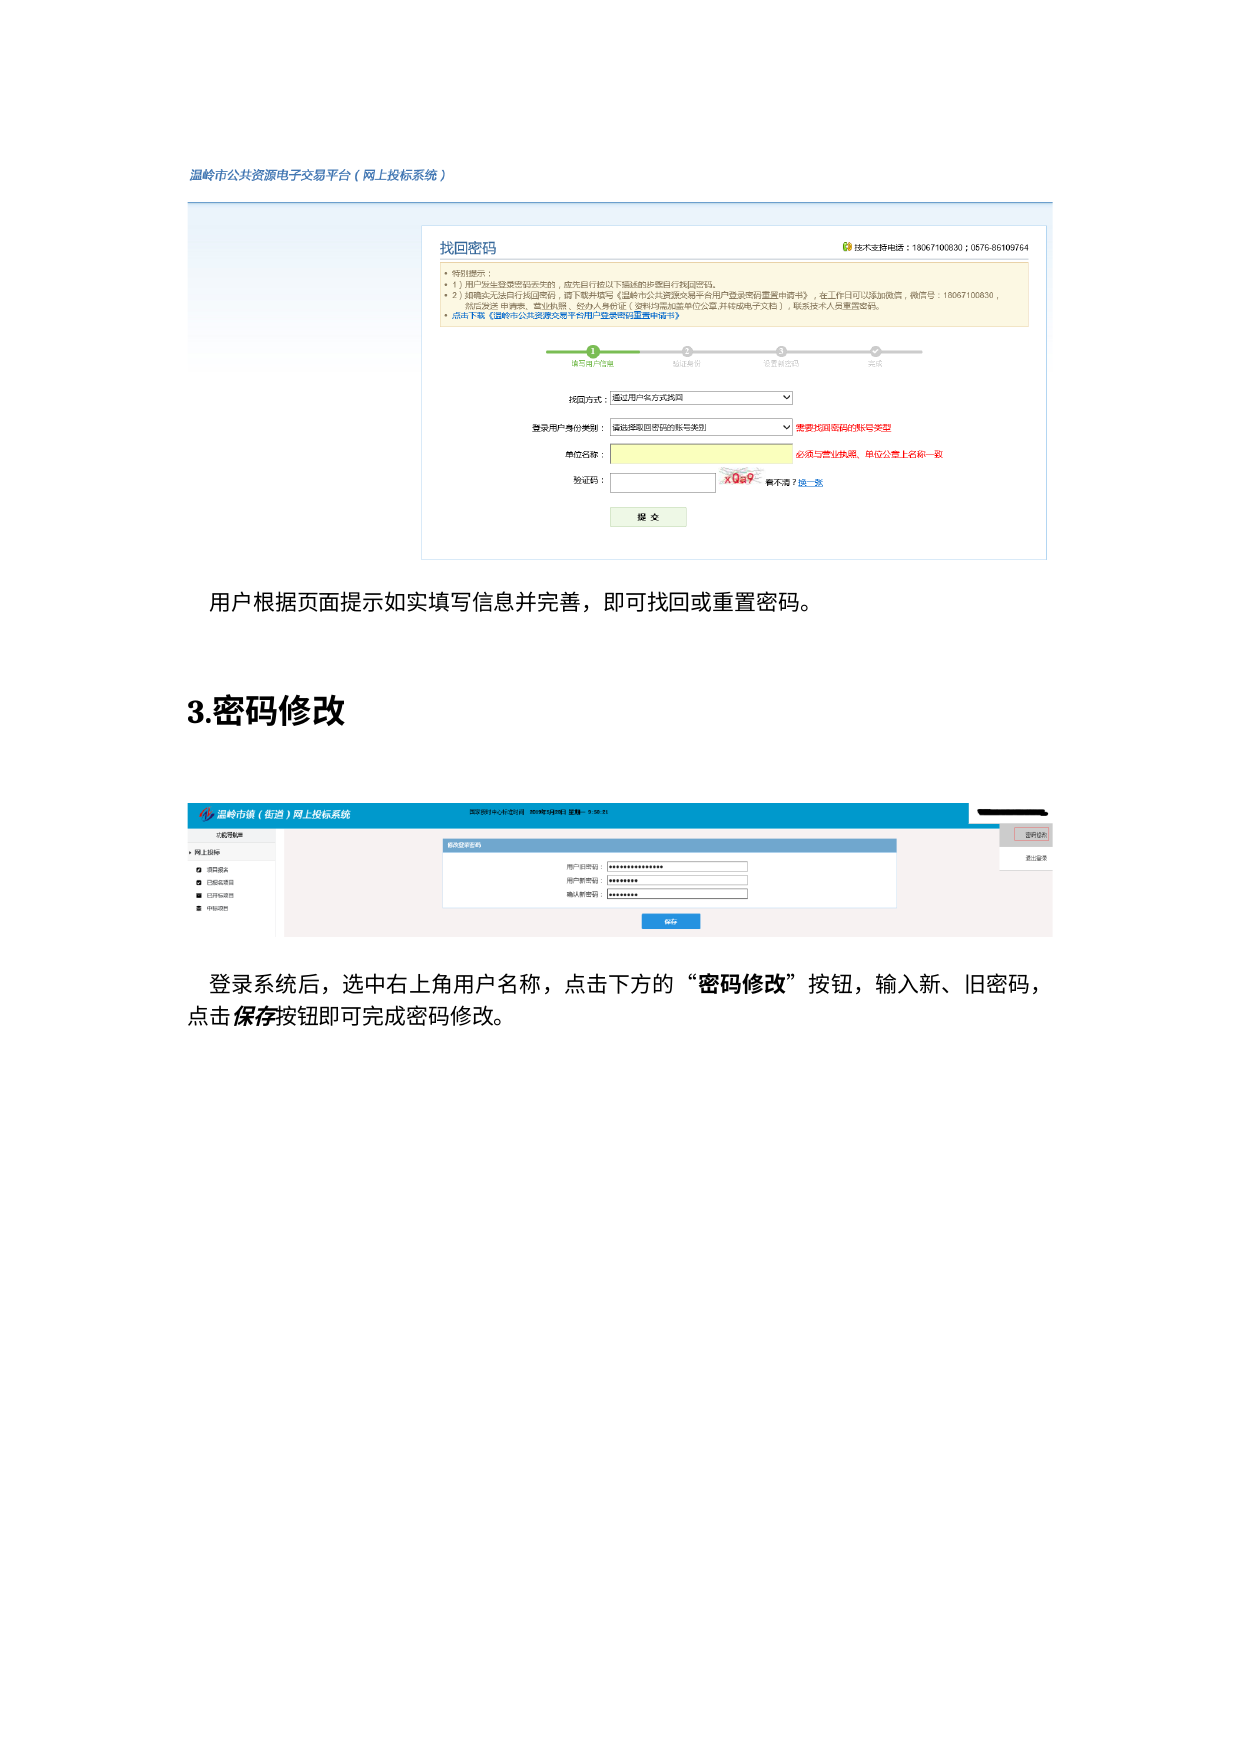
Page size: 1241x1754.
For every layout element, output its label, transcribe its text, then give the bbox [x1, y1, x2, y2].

picture [333, 811, 339, 818]
picture [244, 811, 254, 818]
picture [323, 812, 330, 818]
picture [266, 810, 272, 818]
picture [218, 811, 235, 818]
picture [187, 803, 1053, 937]
text 用户根据页面提示如实填写信息并完善，即可找回或重置密码。 [187, 584, 1053, 617]
text 登录系统后，选中右上角用户名称，点击下方的“密码修改”按钮，输入新、旧密码，点击保存按钮即可完成密码修改。 [187, 966, 1053, 1031]
picture [342, 811, 349, 818]
picture [187, 162, 1053, 564]
picture [295, 811, 302, 818]
subtitle 3.密码修改 [187, 677, 1053, 742]
picture [276, 811, 283, 818]
picture [314, 811, 320, 818]
